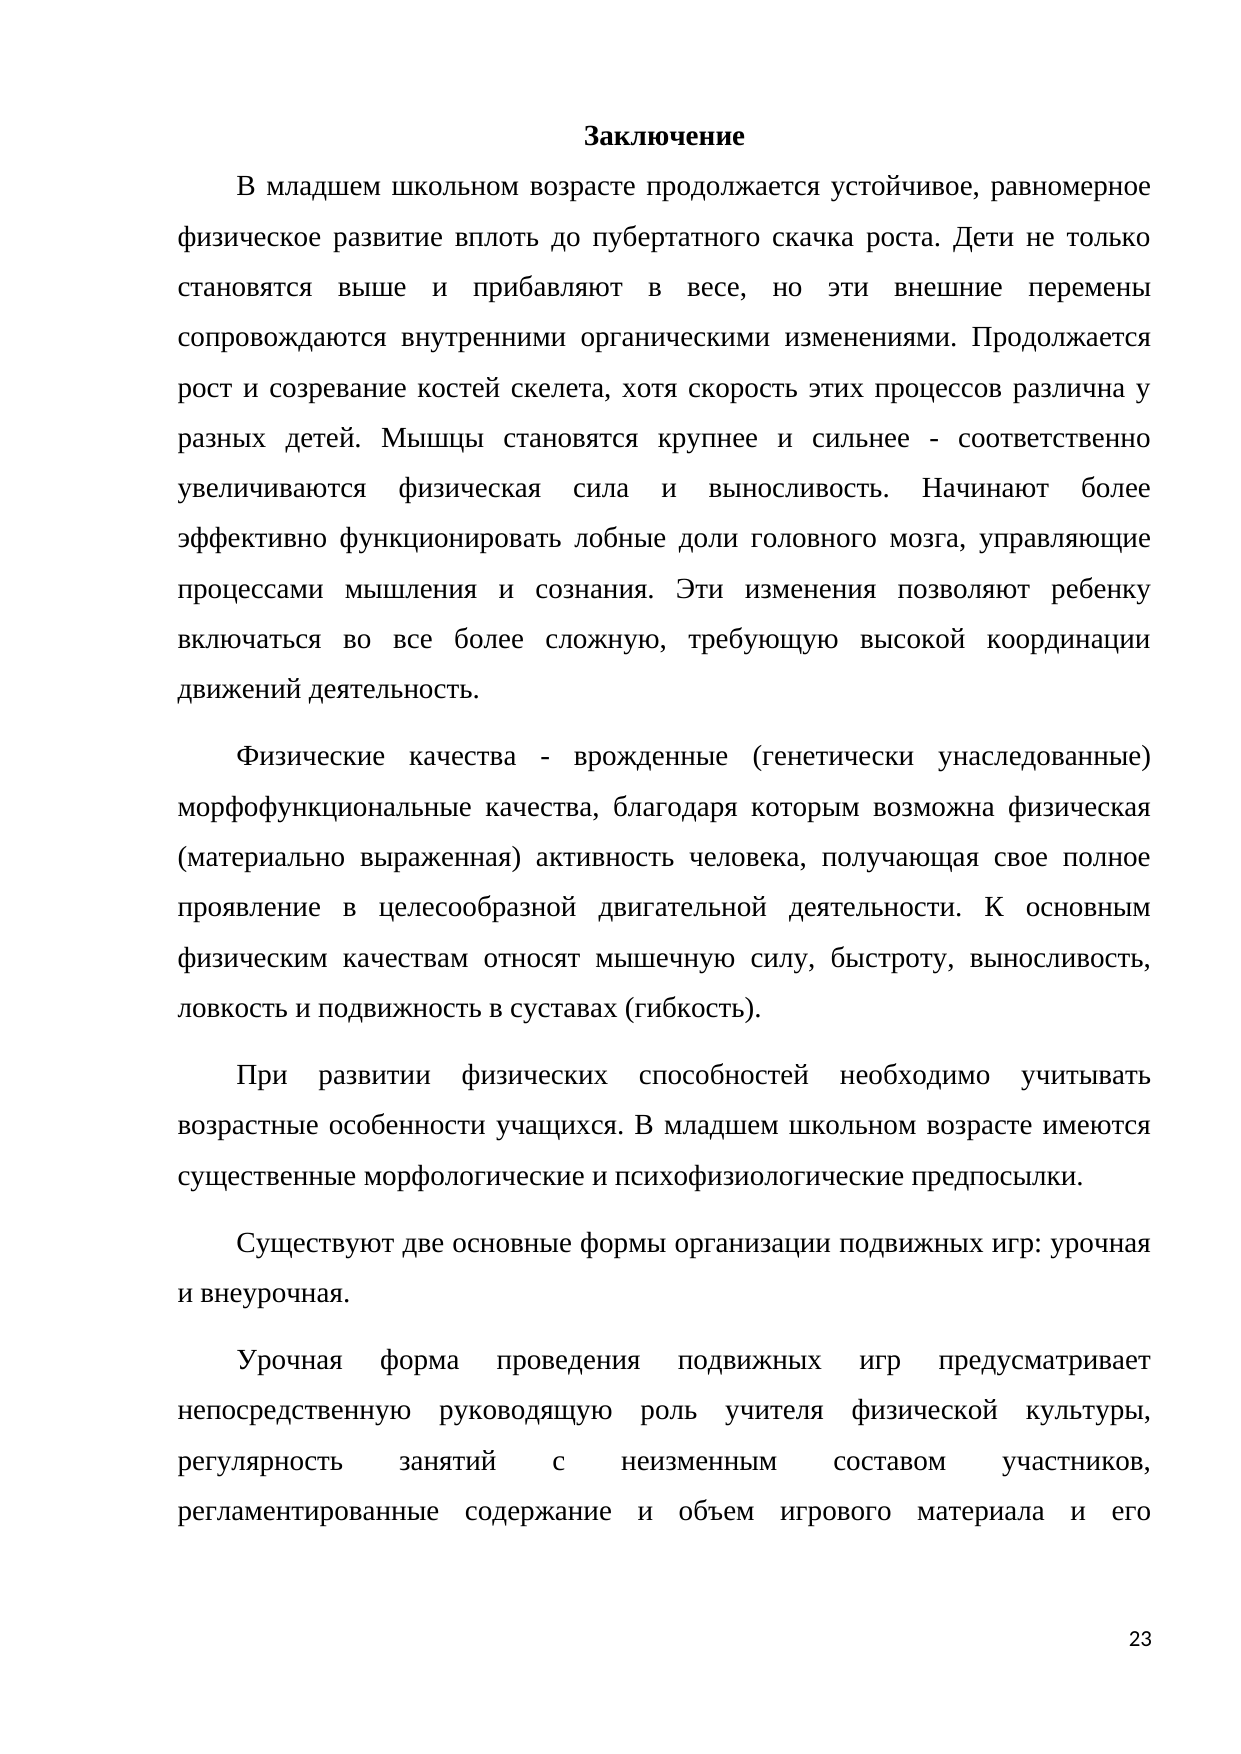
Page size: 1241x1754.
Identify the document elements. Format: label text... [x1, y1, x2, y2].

text В младшем школьном возрасте продолжается устойчивое, равномерное физическое развитие вплоть до пубертатного скачка роста. Дети не только становятся выше и прибавляют в весе, но эти внешние перемены сопровождаются внутренними органическими изменениями. Продолжается рост и созревание костей скелета, хотя скорость этих процессов различна у разных детей. Мышцы становятся крупнее и сильнее - соответственно увеличиваются физическая сила и выносливость. Начинают более эффективно функционировать лобные доли головного мозга, управляющие процессами мышления и сознания. Эти изменения позволяют ребенку включаться во все более сложную, требующую высокой координации движений деятельность. [177, 168, 1152, 705]
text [177, 1342, 1152, 1526]
subtitle Заключение [177, 118, 1152, 152]
text Физические качества - врожденные (генетически унаследованные) морфофункциональные качества, благодаря которым возможна физическая (материально выраженная) активность человека, получающая свое полное проявление в целесообразной двигательной деятельности. К основным физическим качествам относят мышечную силу, быстроту, выносливость, ловкость и подвижность в суставах (гибкость). [177, 738, 1152, 1024]
text Существуют две основные формы организации подвижных игр: урочная и внеурочная. [177, 1225, 1152, 1308]
text При развитии физических способностей необходимо учитывать возрастные особенности учащихся. В младшем школьном возрасте имеются существенные морфологические и психофизиологические предпосылки. [177, 1057, 1152, 1191]
